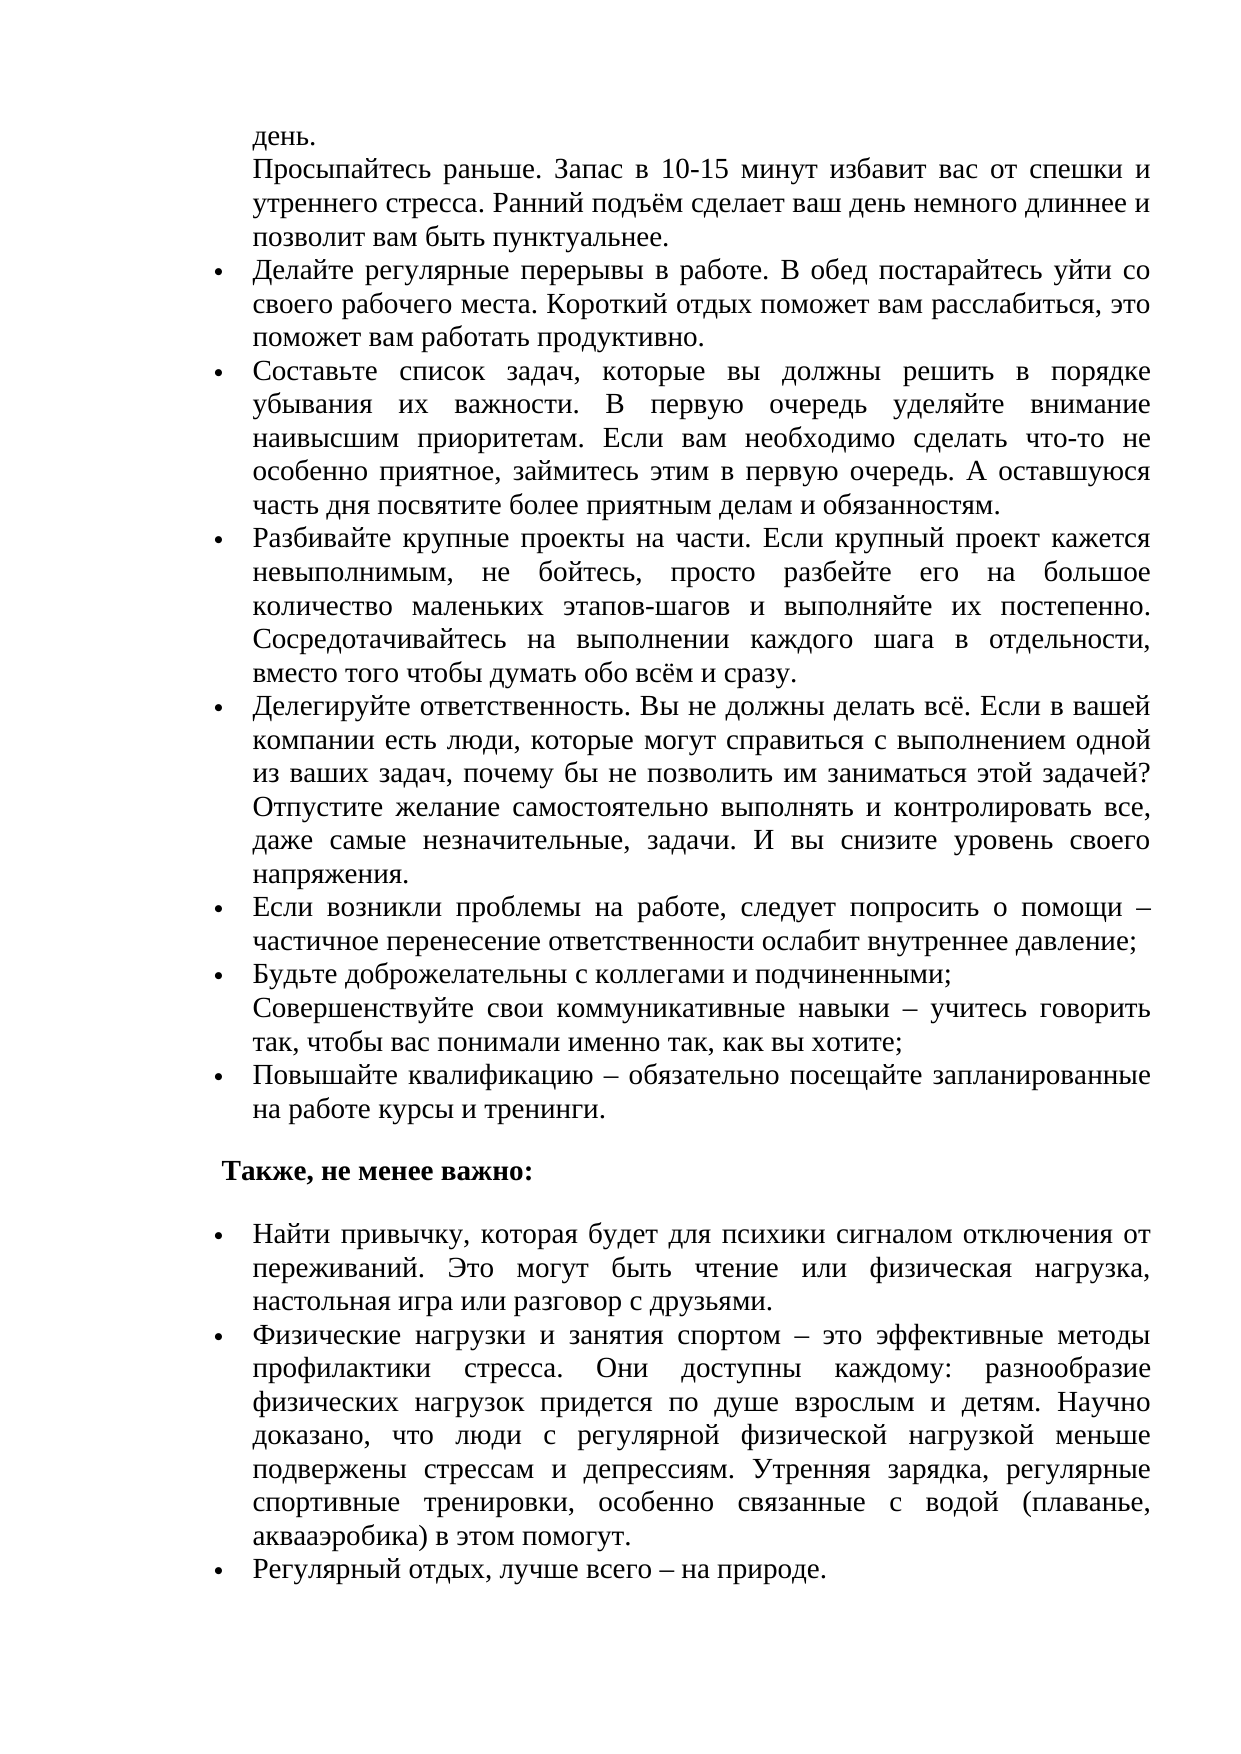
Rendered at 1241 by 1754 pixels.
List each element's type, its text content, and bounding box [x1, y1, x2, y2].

list Регулярный отдых, лучше всего – на природе. [215, 1552, 1152, 1585]
list Делайте регулярные перерывы в работе. В обед постарайтесь уйти со своего рабочего места. Короткий отдых поможет вам расслабиться, это поможет вам работать продуктивно. [215, 252, 1152, 353]
list Будьте доброжелательны с коллегами и подчиненными; Совершенствуйте свои коммуникативные навыки – учитесь говорить так, чтобы вас понимали именно так, как вы хотите; [215, 957, 1152, 1057]
list Делегируйте ответственность. Вы не должны делать всё. Если в вашей компании есть люди, которые могут справиться с выполнением одной из ваших задач, почему бы не позволить им заниматься этой задачей? Отпустите желание самостоятельно выполнять и контролировать все, даже самые незначительные, задачи. И вы снизите уровень своего напряжения. [215, 688, 1152, 889]
list Составьте список задач, которые вы должны решить в порядке убывания их важности. В первую очередь уделяйте внимание наивысшим приоритетам. Если вам необходимо сделать что-то не особенно приятное, займитесь этим в первую очередь. А оставшуюся часть дня посвятите более приятным делам и обязанностям. [215, 353, 1152, 521]
list Найти привычку, которая будет для психики сигналом отключения от переживаний. Это могут быть чтение или физическая нагрузка, настольная игра или разговор с друзьями. [215, 1216, 1152, 1317]
list Если возникли проблемы на работе, следует попросить о помощи – частичное перенесение ответственности ослабит внутреннее давление; [215, 889, 1152, 957]
list Повышайте квалификацию – обязательно посещайте запланированные на работе курсы и тренинги. [215, 1057, 1152, 1124]
list Физические нагрузки и занятия спортом – это эффективные методы профилактики стресса. Они доступны каждому: разнообразие физических нагрузок придется по душе взрослым и детям. Научно доказано, что люди с регулярной физической нагрузкой меньше подвержены стрессам и депрессиям. Утренняя зарядка, регулярные спортивные тренировки, особенно связанные с водой (плаванье, аквааэробика) в этом помогут. [215, 1317, 1152, 1552]
list Разбивайте крупные проекты на части. Если крупный проект кажется невыполнимым, не бойтесь, просто разбейте его на большое количество маленьких этапов-шагов и выполняйте их постепенно. Сосредотачивайтесь на выполнении каждого шага в отдельности, вместо того чтобы думать обо всём и сразу. [215, 521, 1152, 688]
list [215, 118, 1152, 252]
text Также, не менее важно: [177, 1153, 1152, 1187]
